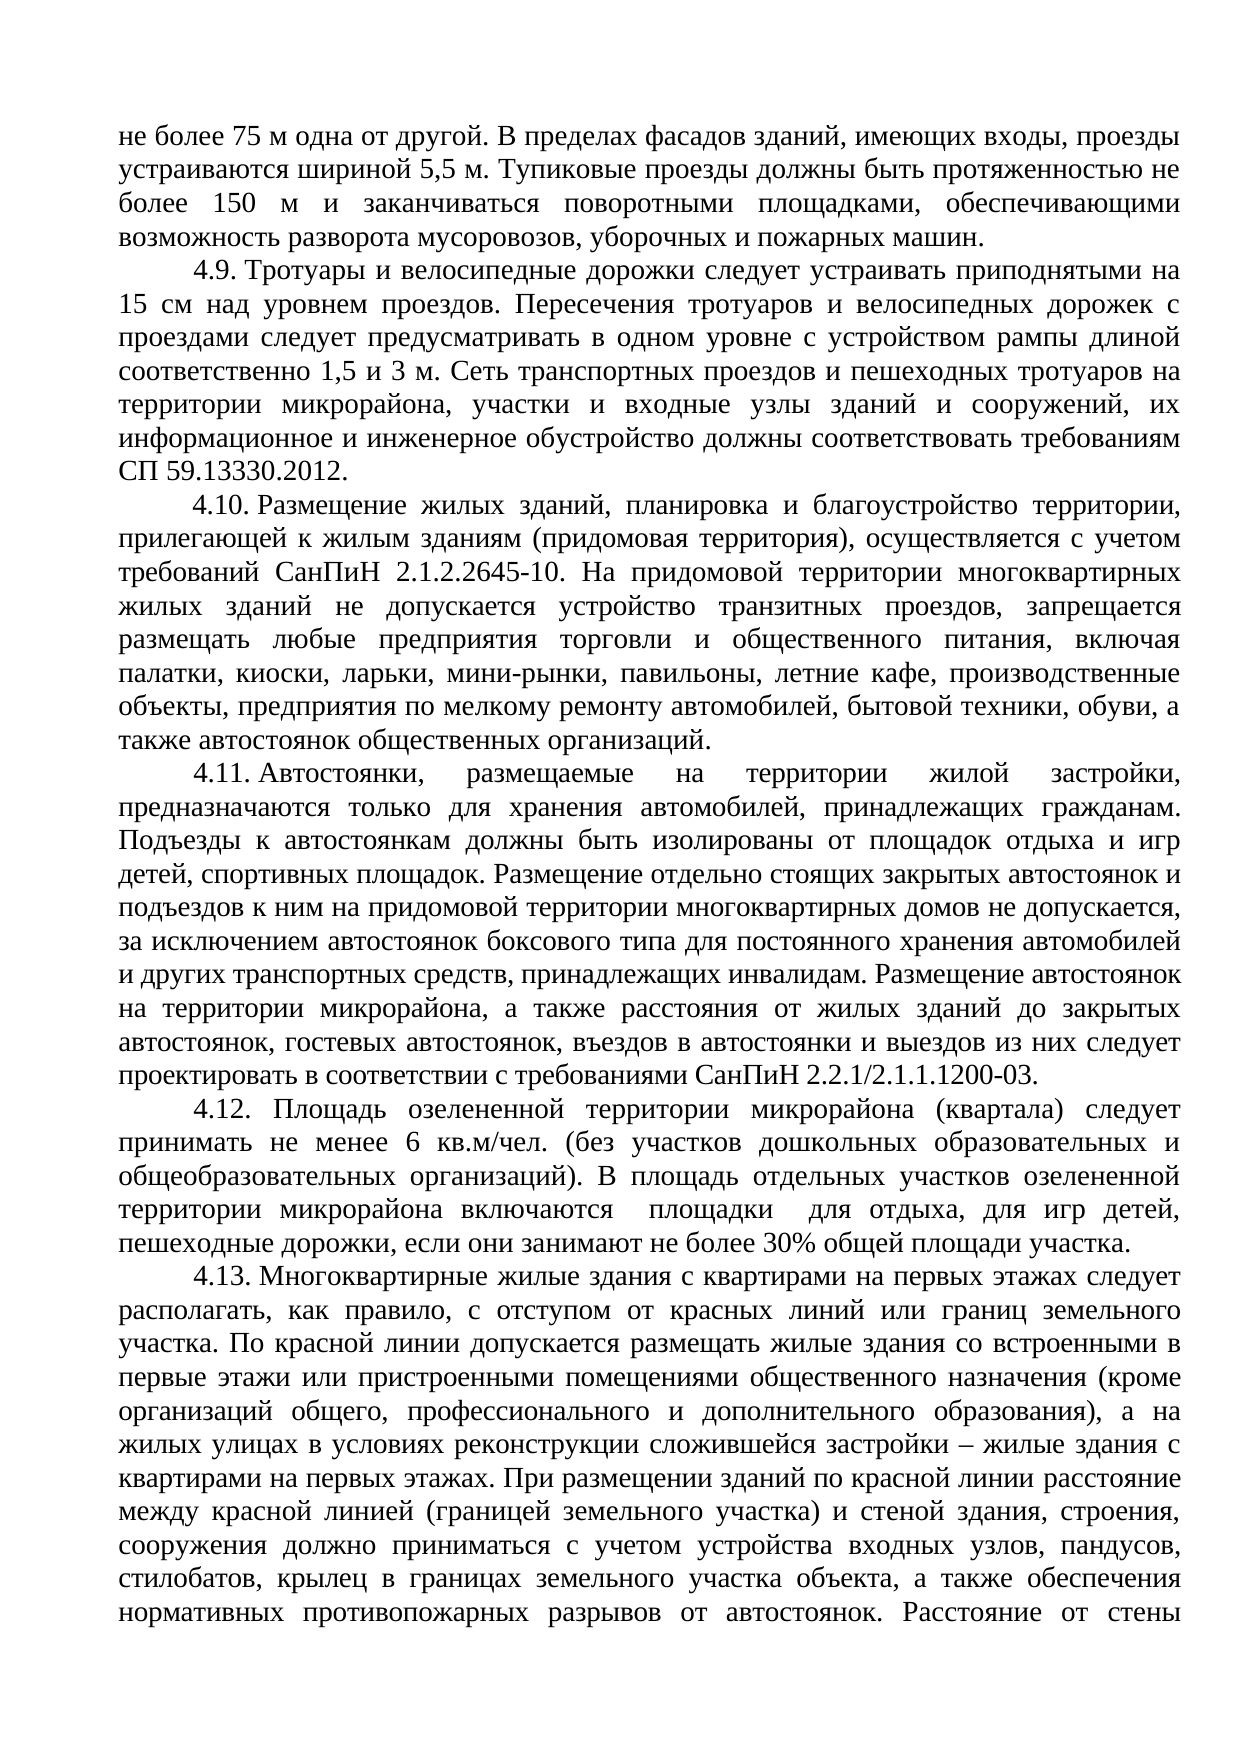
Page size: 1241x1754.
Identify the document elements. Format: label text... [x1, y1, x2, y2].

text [118, 118, 1181, 252]
text 4.12. Площадь озелененной территории микрорайона (квартала) следует принимать не менее 6 кв.м/чел. (без участков дошкольных образовательных и общеобразовательных организаций). В площадь отдельных участков озелененной территории микрорайона включаются площадки для отдыха, для игр детей, пешеходные дорожки, если они занимают не более 30% общей площади участка. [118, 1091, 1181, 1258]
text 4.9. Тротуары и велосипедные дорожки следует устраивать приподнятыми на над уровнем проездов. Пересечения тротуаров и велосипедных дорожек с проездами следует предусматривать в одном уровне с устройством рампы длиной соответственно 1,5 и . Сеть транспортных проездов и пешеходных тротуаров на территории микрорайона, участки и входные узлы зданий и сооружений, их информационное и инженерное обустройство должны соответствовать требованиям СП 59.13330.2012. [118, 252, 1181, 487]
text 4.10. Размещение жилых зданий, планировка и благоустройство территории, прилегающей к жилым зданиям (придомовая территория), осуществляется с учетом требований СанПиН 2.1.2.2645-10. На придомовой территории многоквартирных жилых зданий не допускается устройство транзитных проездов, запрещается размещать любые предприятия торговли и общественного питания, включая палатки, киоски, ларьки, мини-рынки, павильоны, летние кафе, производственные объекты, предприятия по мелкому ремонту автомобилей, бытовой техники, обуви, а также автостоянок общественных организаций. [118, 487, 1181, 755]
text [118, 1258, 1181, 1627]
text 4.11. Автостоянки, размещаемые на территории жилой застройки, предназначаются только для хранения автомобилей, принадлежащих гражданам. Подъезды к автостоянкам должны быть изолированы от площадок отдыха и игр детей, спортивных площадок. Размещение отдельно стоящих закрытых автостоянок и подъездов к ним на придомовой территории многоквартирных домов не допускается, за исключением автостоянок боксового типа для постоянного хранения автомобилей и других транспортных средств, принадлежащих инвалидам. Размещение автостоянок на территории микрорайона, а также расстояния от жилых зданий до закрытых автостоянок, гостевых автостоянок, въездов в автостоянки и выездов из них следует проектировать в соответствии с требованиями СанПиН 2.2.1/2.1.1.1200-03. [118, 755, 1181, 1091]
